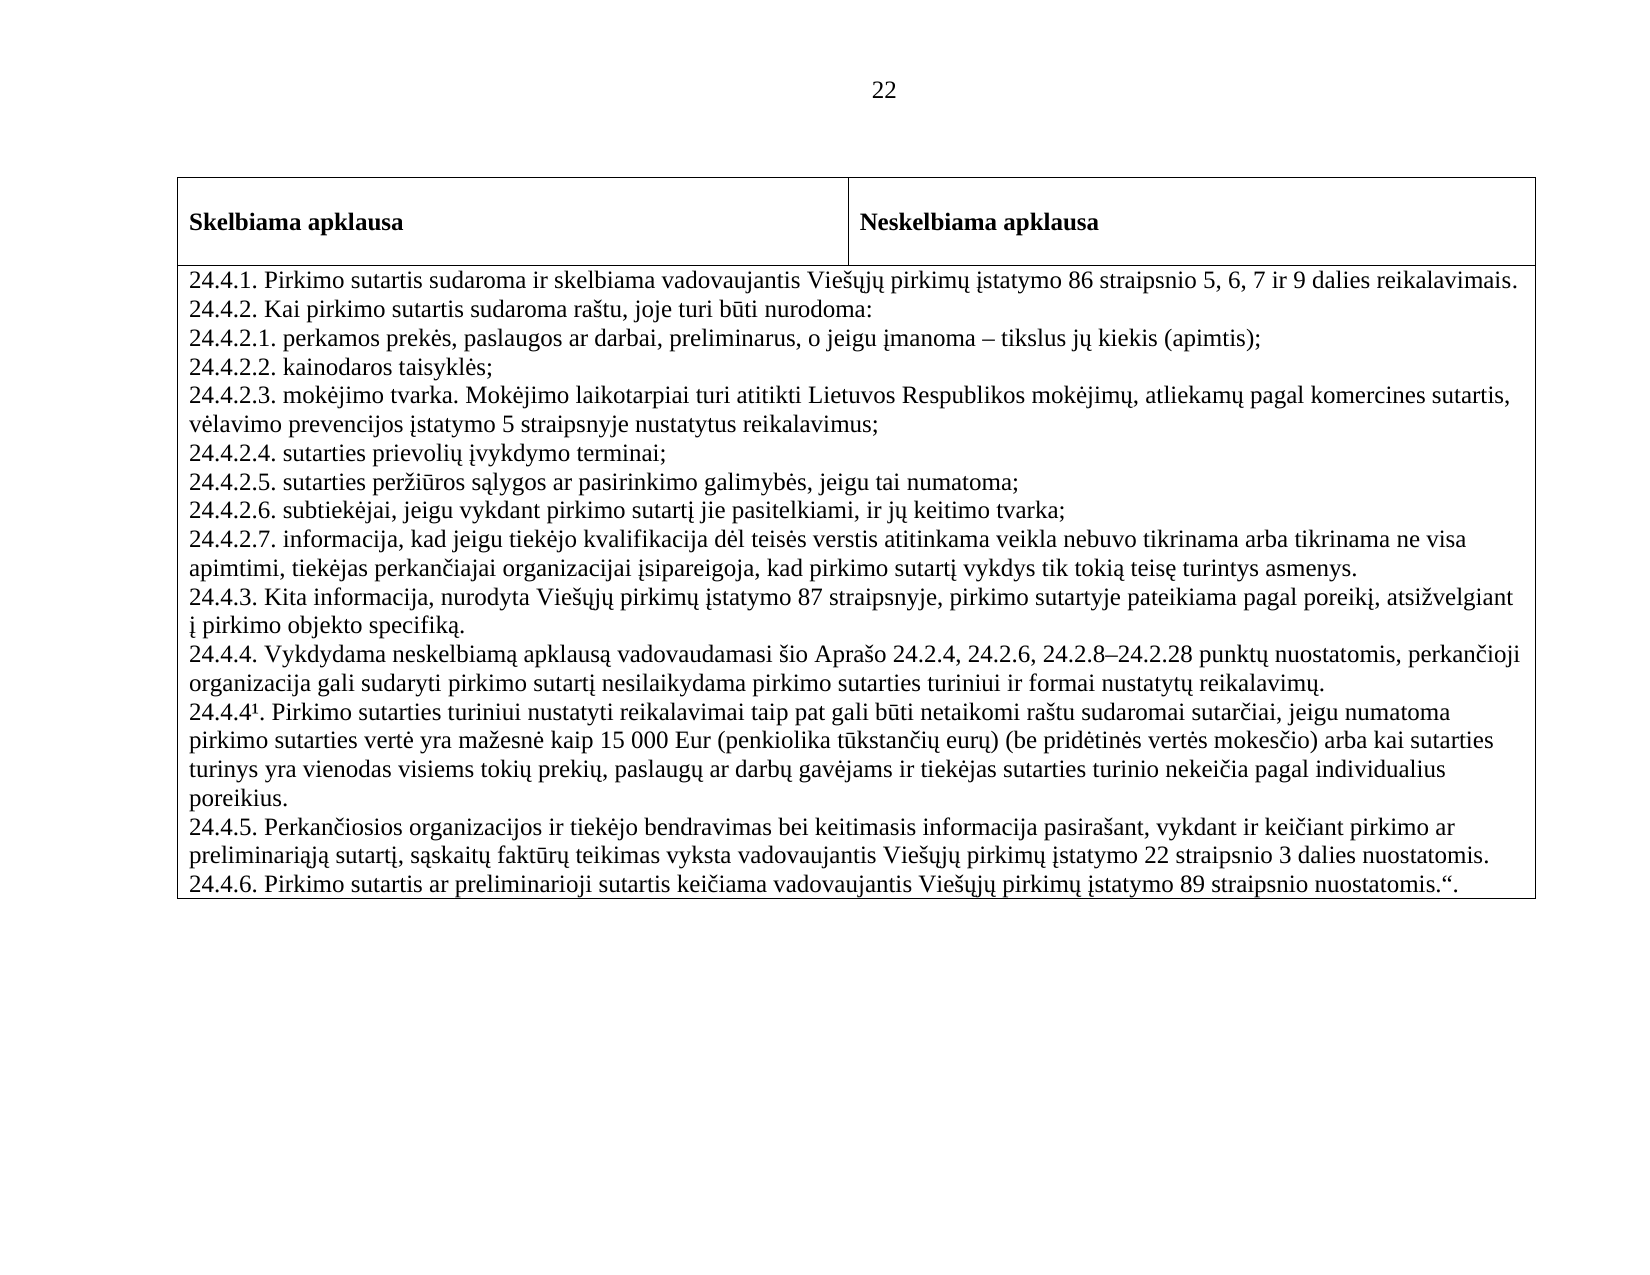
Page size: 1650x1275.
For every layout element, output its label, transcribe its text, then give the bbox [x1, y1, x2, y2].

table_cell 24.4.1. Pirkimo sutartis sudaroma ir skelbiama vadovaujantis Viešųjų pirkimų įstatymo 86 straipsnio 5, 6, 7 ir 9 dalies reikalavimais. 24.4.2. Kai pirkimo sutartis sudaroma raštu, joje turi būti nurodoma: 24.4.2.1. perkamos prekės, paslaugos ar darbai, preliminarus, o jeigu įmanoma – tikslus jų kiekis (apimtis); 24.4.2.2. kainodaros taisyklės; 24.4.2.3. mokėjimo tvarka. Mokėjimo laikotarpiai turi atitikti Lietuvos Respublikos mokėjimų, atliekamų pagal komercines sutartis, vėlavimo prevencijos įstatymo 5 straipsnyje nustatytus reikalavimus; 24.4.2.4. sutarties prievolių įvykdymo terminai; 24.4.2.5. sutarties peržiūros sąlygos ar pasirinkimo galimybės, jeigu tai numatoma; 24.4.2.6. subtiekėjai, jeigu vykdant pirkimo sutartį jie pasitelkiami, ir jų keitimo tvarka; 24.4.2.7. informacija, kad jeigu tiekėjo kvalifikacija dėl teisės verstis atitinkama veikla nebuvo tikrinama arba tikrinama ne visa apimtimi, tiekėjas perkančiajai organizacijai įsipareigoja, kad pirkimo sutartį vykdys tik tokią teisę turintys asmenys. 24.4.3. Kita informacija, nurodyta Viešųjų pirkimų įstatymo 87 straipsnyje, pirkimo sutartyje pateikiama pagal poreikį, atsižvelgiant į pirkimo objekto specifiką. 24.4.4. Vykdydama neskelbiamą apklausą vadovaudamasi šio Aprašo 24.2.4, 24.2.6, 24.2.8–24.2.28 punktų nuostatomis, perkančioji organizacija gali sudaryti pirkimo sutartį nesilaikydama pirkimo sutarties turiniui ir formai nustatytų reikalavimų. 24.4.4¹. Pirkimo sutarties turiniui nustatyti reikalavimai taip pat gali būti netaikomi raštu sudaromai sutarčiai, jeigu numatoma pirkimo sutarties vertė yra mažesnė kaip 15 000 Eur (penkiolika tūkstančių eurų) (be pridėtinės vertės mokesčio) arba kai sutarties turinys yra vienodas visiems tokių prekių, paslaugų ar darbų gavėjams ir tiekėjas sutarties turinio nekeičia pagal individualius poreikius. 24.4.5. Perkančiosios organizacijos ir tiekėjo bendravimas bei keitimasis informacija pasirašant, vykdant ir keičiant pirkimo ar preliminariąją sutartį, sąskaitų faktūrų teikimas vyksta vadovaujantis Viešųjų pirkimų įstatymo 22 straipsnio 3 dalies nuostatomis. 24.4.6. Pirkimo sutartis ar preliminarioji sutartis keičiama vadovaujantis Viešųjų pirkimų įstatymo 89 straipsnio nuostatomis.“. [178, 266, 1535, 898]
table_header Skelbiama apklausa [178, 178, 848, 264]
table_header Neskelbiama apklausa [849, 178, 1535, 264]
